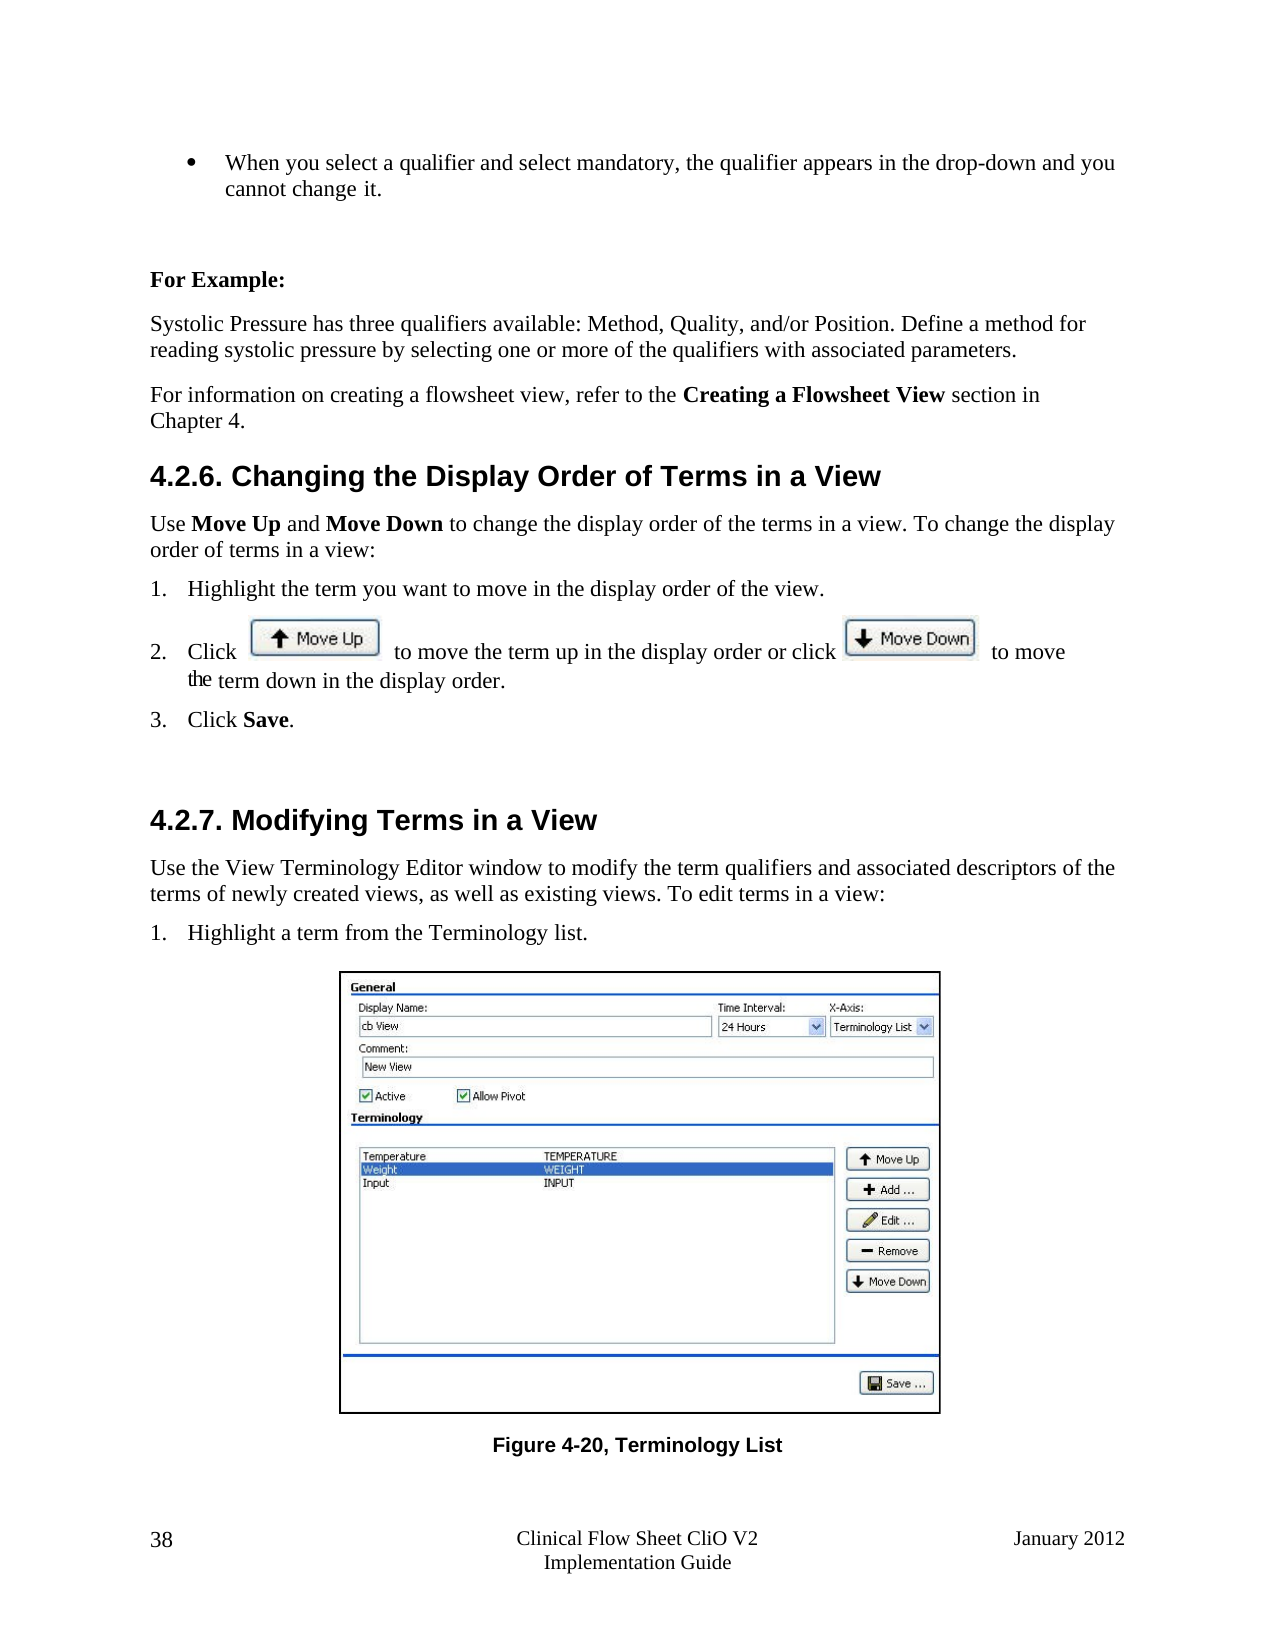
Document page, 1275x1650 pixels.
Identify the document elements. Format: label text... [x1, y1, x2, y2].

text Use the View Terminology Editor window to modify the term qualifiers and associated descriptors of the terms of newly created views, as well as existing views. To edit terms in a view: [150, 855, 1126, 907]
text Use Move Up and Move Down to change the display order of the terms in a view. To change the display order of terms in a view: [150, 511, 1117, 563]
list Highlight a term from the Terminology list. [150, 919, 1164, 946]
list When you select a qualifier and select mandatory, the qualifier appears in the drop-down and you cannot change it. [187, 150, 1118, 201]
text For information on creating a flowsheet view, refer to the Creating a Flowsheet View section in Chapter 4. [150, 382, 1042, 433]
picture [339, 971, 941, 1414]
subtitle For Example: [150, 266, 1164, 293]
list Highlight the term you want to move in the display order of the view. [150, 576, 1164, 602]
text Systolic Pressure has three qualifiers available: Method, Quality, and/or Position. Define a method for reading systolic pressure by selecting one or more of the qualifiers with associated parameters. [150, 311, 1126, 363]
list Click Save. [150, 706, 1164, 732]
picture [248, 615, 383, 661]
subtitle Modifying Terms in a View [150, 802, 1164, 836]
subtitle Changing the Display Order of Terms in a View [150, 459, 1164, 492]
picture [842, 615, 980, 661]
list Click to move the term up in the display order or click to move the term down in the display order. [150, 615, 1089, 693]
